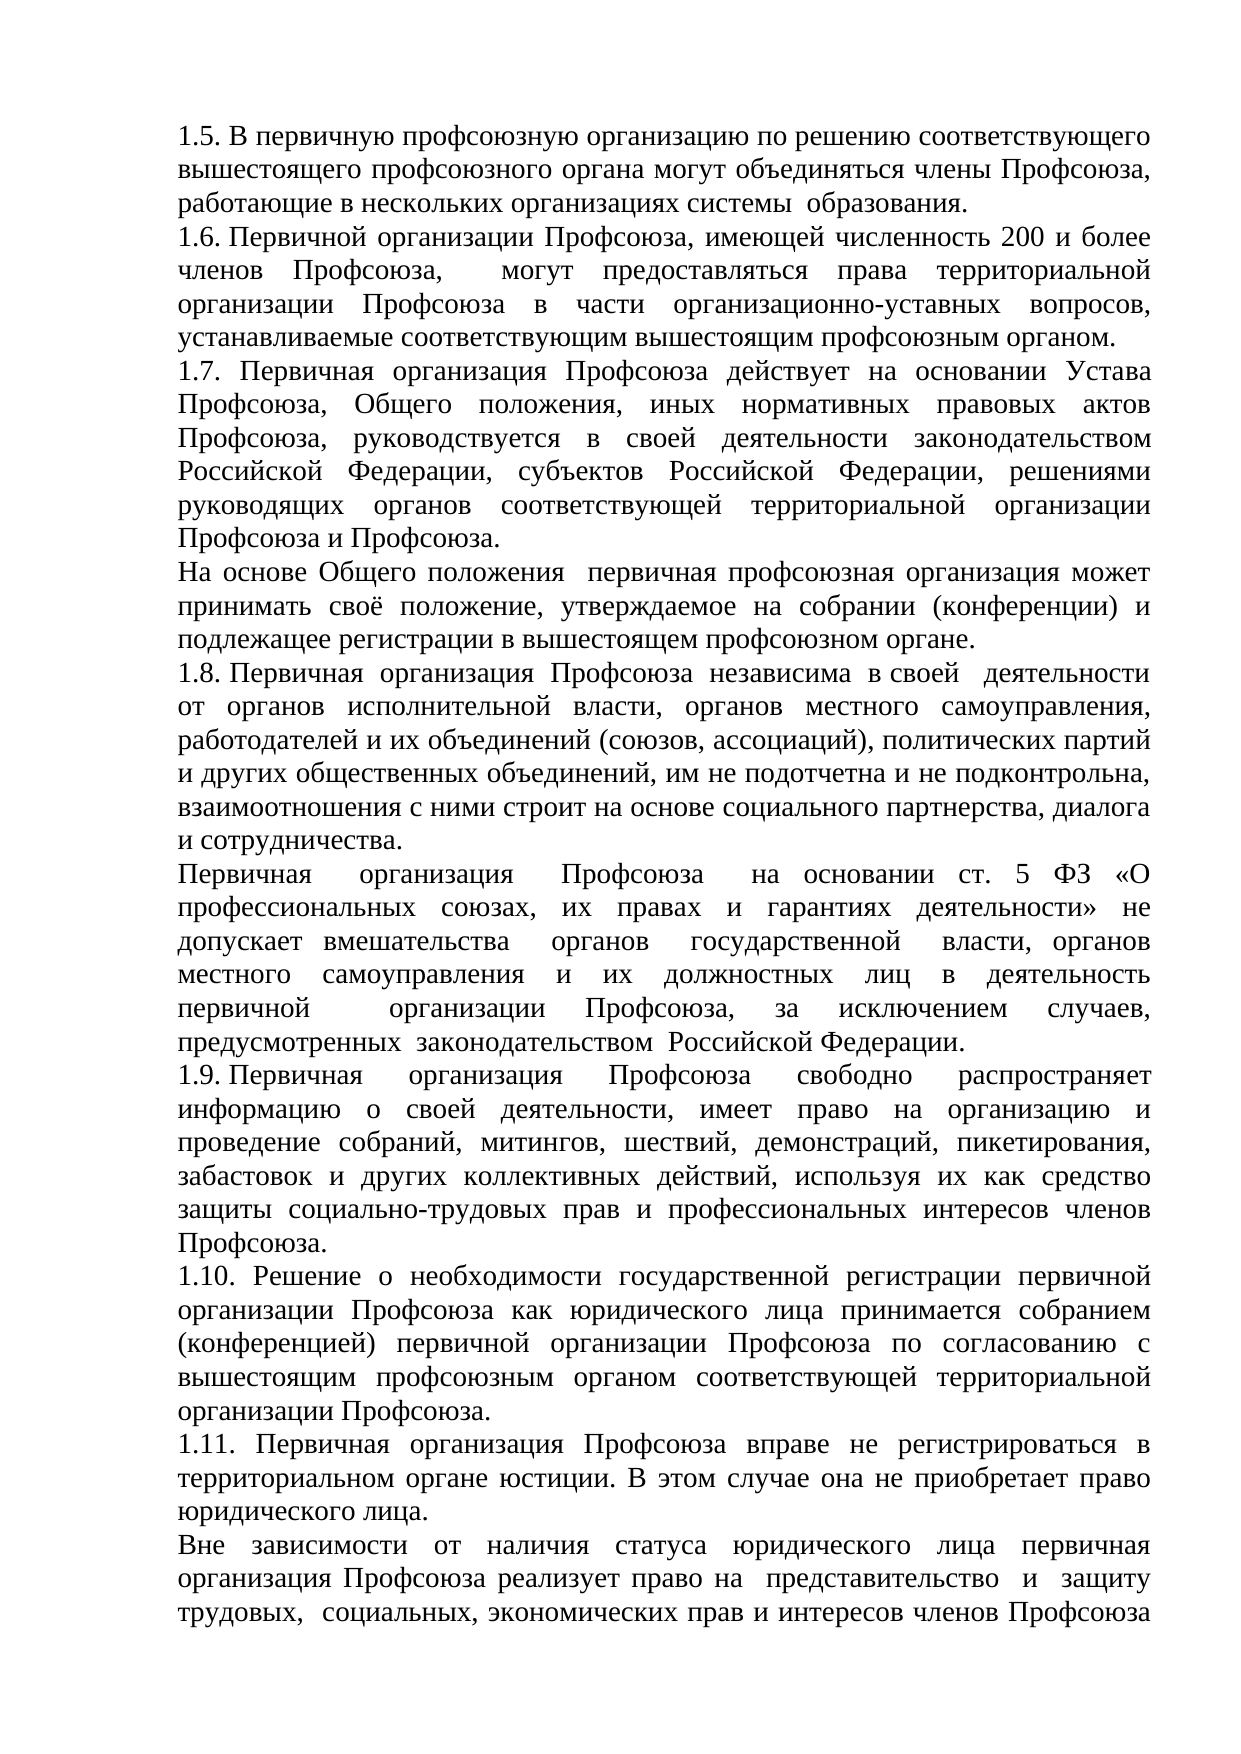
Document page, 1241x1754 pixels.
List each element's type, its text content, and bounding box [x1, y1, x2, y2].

text 1.9. Первичная организация Профсоюза свободно распространяет информацию о своей деятельности, имеет право на организацию и проведение собраний, митингов, шествий, демонстраций, пикетирования, забастовок и других коллективных действий, используя их как средство защиты социально-трудовых прав и профессиональных интересов членов Профсоюза. [177, 1057, 1152, 1258]
text 1.10. Решение о необходимости государственной регистрации первичной организации Профсоюза как юридического лица принимается собранием (конференцией) первичной организации Профсоюза по согласованию с вышестоящим профсоюзным органом соответствующей территориальной организации Профсоюза. [177, 1258, 1152, 1426]
text 1.5. В первичную профсоюзную организацию по решению соответствующего вышестоящего профсоюзного органа могут объединяться члены Профсоюза, работающие в нескольких организациях системы образования. [177, 118, 1152, 219]
text 1.6. Первичной организации Профсоюза, имеющей численность 200 и более членов Профсоюза, могут предоставляться права территориальной организации Профсоюза в части организационно-уставных вопросов, устанавливаемые соответствующим вышестоящим профсоюзным органом. [177, 219, 1152, 353]
text Первичная организация Профсоюза на основании ст. 5 ФЗ «О профессиональных союзах, их правах и гарантиях деятельности» не допускает вмешательства органов государственной власти, органов местного самоуправления и их должностных лиц в деятельность первичной организации Профсоюза, за исключением случаев, предусмотренных законодательством Российской Федерации. [177, 856, 1152, 1057]
text 1.11. Первичная организация Профсоюза вправе не регистрироваться в территориальном органе юстиции. В этом случае она не приобретает право юридического лица. [177, 1426, 1152, 1527]
text 1.8. Первичная организация Профсоюза независима в своей деятельности от органов исполнительной власти, органов местного самоуправления, работодателей и их объединений (союзов, ассоциаций), политических партий и других общественных объединений, им не подотчетна и не подконтрольна, взаимоотношения с ними строит на основе социального партнерства, диалога и сотрудничества. [177, 655, 1152, 856]
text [177, 1527, 1152, 1627]
text 1.7. Первичная организация Профсоюза действует на основании Устава Профсоюза, Общего положения, иных нормативных правовых актов Профсоюза, руководствуется в своей деятельности законодательством Российской Федерации, субъектов Российской Федерации, решениями руководящих органов соответствующей территориальной организации Профсоюза и Профсоюза. [177, 353, 1152, 554]
text На основе Общего положения первичная профсоюзная организация может принимать своё положение, утверждаемое на собрании (конференции) и подлежащее регистрации в вышестоящем профсоюзном органе. [177, 554, 1152, 655]
